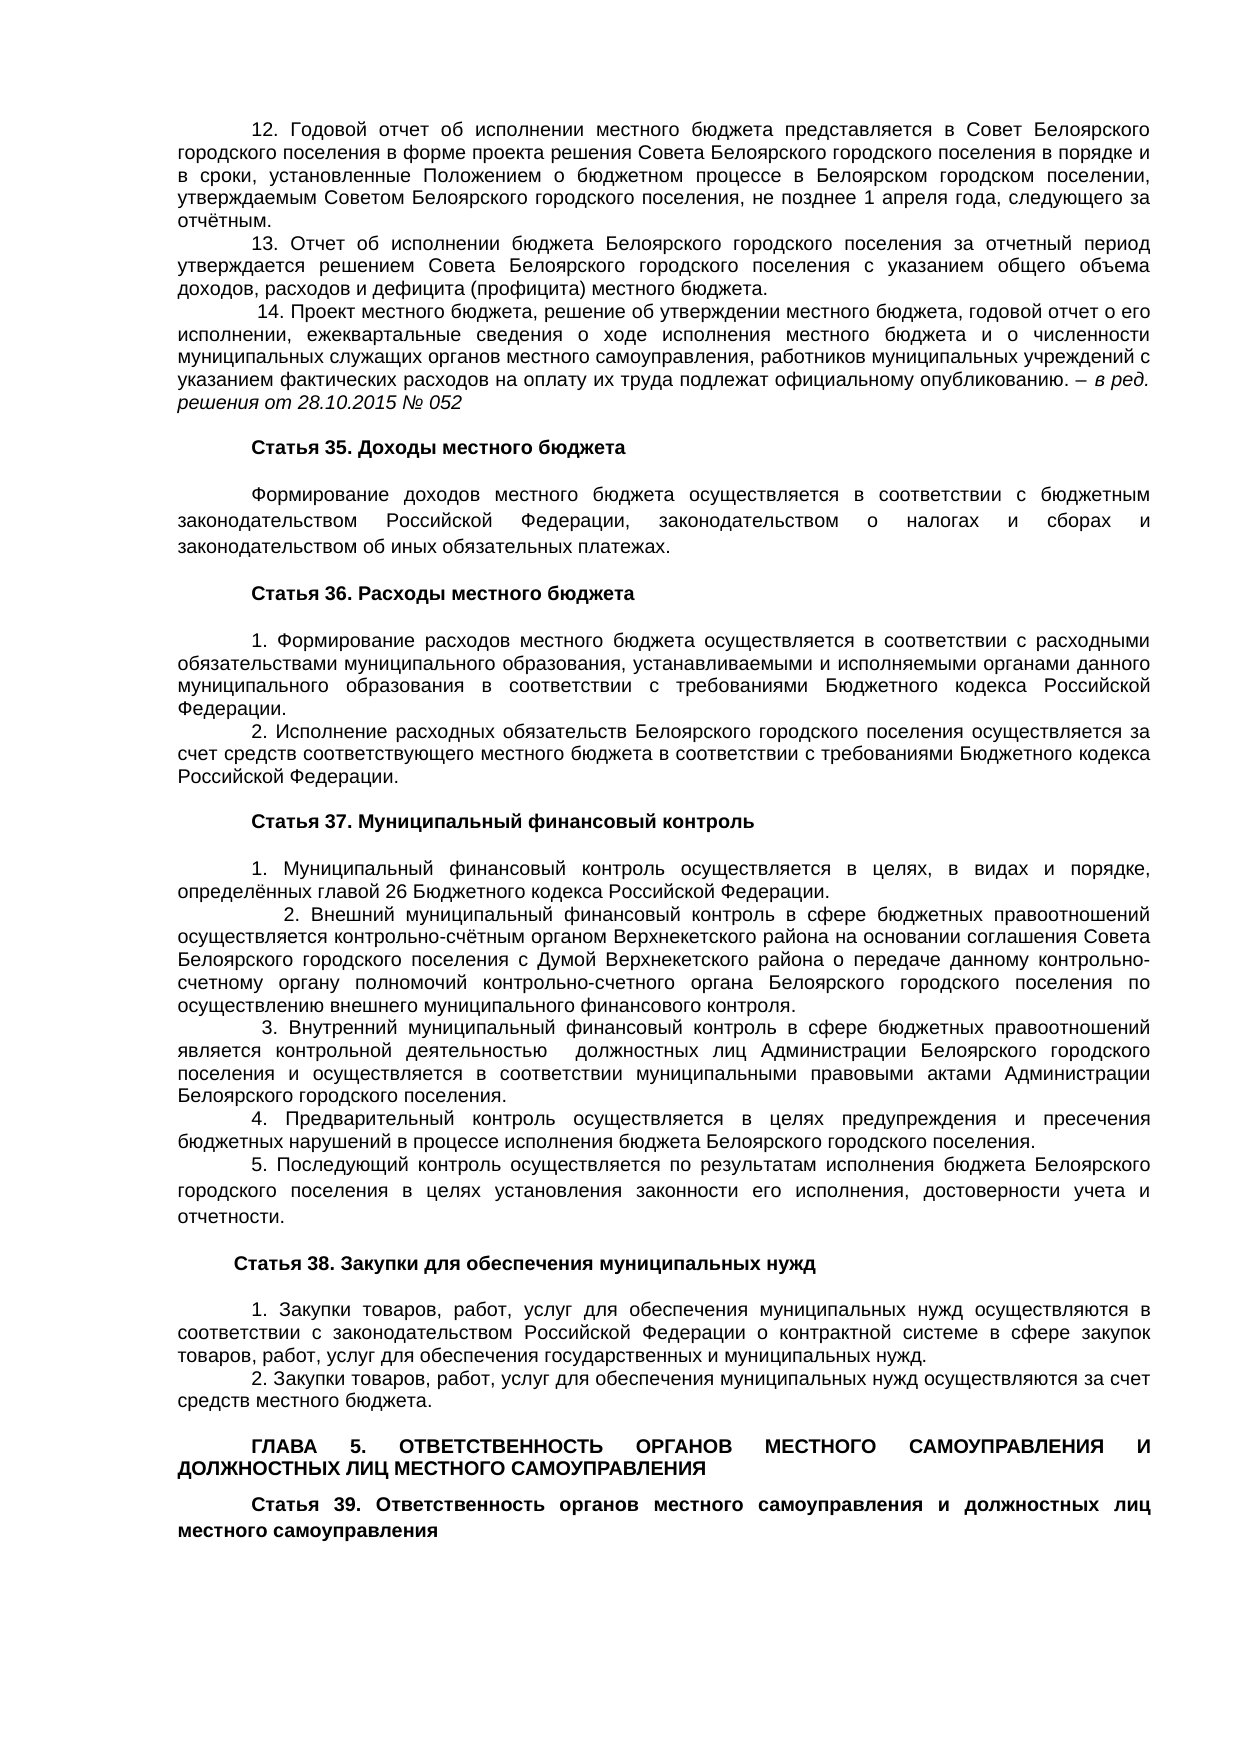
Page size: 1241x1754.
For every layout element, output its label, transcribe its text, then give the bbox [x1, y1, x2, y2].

text Статья 36. Расходы местного бюджета [177, 582, 1152, 604]
text 14. Проект местного бюджета, решение об утверждении местного бюджета, годовой отчет о его исполнении, ежеквартальные сведения о ходе исполнения местного бюджета и о численности муниципальных служащих органов местного самоуправления, работников муниципальных учреждений с указанием фактических расходов на оплату их труда подлежат официальному опубликованию. – в ред. решения от 28.10.2015 № 052 [177, 300, 1152, 413]
text 2. Исполнение расходных обязательств Белоярского городского поселения осуществляется за счет средств соответствующего местного бюджета в соответствии с требованиями Бюджетного кодекса Российской Федерации. [177, 719, 1152, 788]
text 3. Внутренний муниципальный финансовый контроль в сфере бюджетных правоотношений является контрольной деятельностью должностных лиц Администрации Белоярского городского поселения и осуществляется в соответствии муниципальными правовыми актами Администрации Белоярского городского поселения. [177, 1016, 1152, 1107]
text Статья 39. Ответственность органов местного самоуправления и должностных лиц местного самоуправления [177, 1492, 1152, 1541]
text 1. Муниципальный финансовый контроль осуществляется в целях, в видах и порядке, определённых главой 26 Бюджетного кодекса Российской Федерации. [177, 857, 1152, 903]
text Статья 38. Закупки для обеспечения муниципальных нужд [177, 1251, 1152, 1274]
text Статья 37. Муниципальный финансовый контроль [177, 810, 1152, 833]
text 1. Закупки товаров, работ, услуг для обеспечения муниципальных нужд осуществляются в соответствии с законодательством Российской Федерации о контрактной системе в сфере закупок товаров, работ, услуг для обеспечения государственных и муниципальных нужд. [177, 1298, 1152, 1366]
text 4. Предварительный контроль осуществляется в целях предупреждения и пресечения бюджетных нарушений в процессе исполнения бюджета Белоярского городского поселения. [177, 1107, 1152, 1152]
text 1. Формирование расходов местного бюджета осуществляется в соответствии с расходными обязательствами муниципального образования, устанавливаемыми и исполняемыми органами данного муниципального образования в соответствии с требованиями Бюджетного кодекса Российской Федерации. [177, 629, 1152, 719]
text Статья 35. Доходы местного бюджета [177, 436, 1152, 459]
text 2. Закупки товаров, работ, услуг для обеспечения муниципальных нужд осуществляются за счет средств местного бюджета. [177, 1366, 1152, 1412]
text 2. Внешний муниципальный финансовый контроль в сфере бюджетных правоотношений осуществляется контрольно-счётным органом Верхнекетского района на основании соглашения Совета Белоярского городского поселения с Думой Верхнекетского района о передаче данному контрольно-счетному органу полномочий контрольно-счетного органа Белоярского городского поселения по осуществлению внешнего муниципального финансового контроля. [177, 903, 1152, 1016]
text 5. Последующий контроль осуществляется по результатам исполнения бюджета Белоярского городского поселения в целях установления законности его исполнения, достоверности учета и отчетности. [177, 1152, 1152, 1227]
text 13. Отчет об исполнении бюджета Белоярского городского поселения за отчетный период утверждается решением Совета Белоярского городского поселения с указанием общего объема доходов, расходов и дефицита (профицита) местного бюджета. [177, 232, 1152, 300]
text Формирование доходов местного бюджета осуществляется в соответствии с бюджетным законодательством Российской Федерации, законодательством о налогах и сборах и законодательством об иных обязательных платежах. [177, 483, 1152, 558]
text ГЛАВА 5. ОТВЕТСТВЕННОСТЬ ОРГАНОВ МЕСТНОГО САМОУПРАВЛЕНИЯ И ДОЛЖНОСТНЫХ ЛИЦ МЕСТНОгО САМОУПРАВЛЕНИЯ [177, 1434, 1152, 1480]
text 12. Годовой отчет об исполнении местного бюджета представляется в Совет Белоярского городского поселения в форме проекта решения Совета Белоярского городского поселения в порядке и в сроки, установленные Положением о бюджетном процессе в Белоярском городском поселении, утверждаемым Советом Белоярского городского поселения, не позднее 1 апреля года, следующего за отчётным. [177, 118, 1152, 232]
